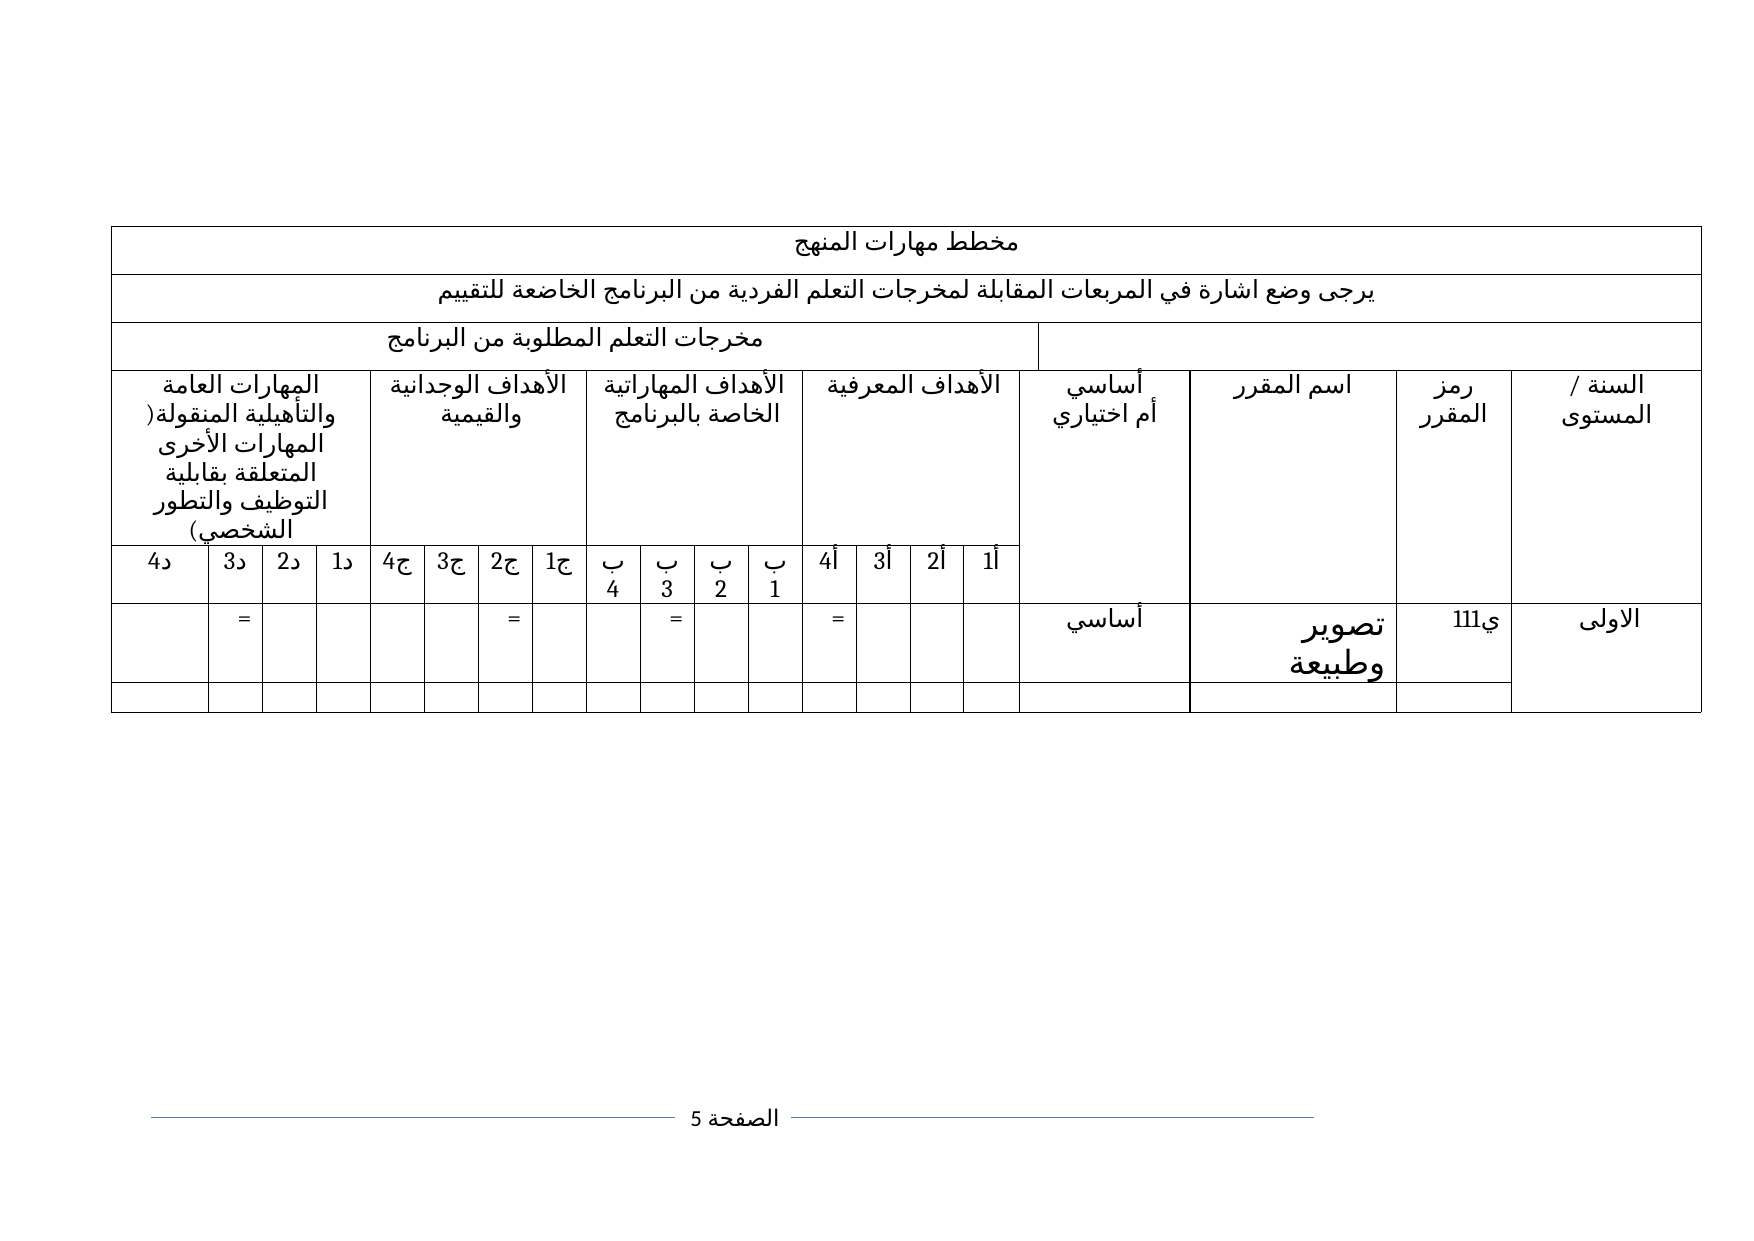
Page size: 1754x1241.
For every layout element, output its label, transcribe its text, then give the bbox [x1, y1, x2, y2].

table_cell مخرجات التعلم المطلوبة من البرنامج [112, 323, 1038, 369]
table_cell [1020, 683, 1031, 712]
table_cell [521, 683, 532, 712]
table_cell [1191, 683, 1201, 712]
table_cell [371, 683, 381, 712]
table_cell د2 [263, 546, 316, 603]
table_cell يرجى وضع اشارة في المربعات المقابلة لمخرجات التعلم الفردية من البرنامج الخاضعة للتقييم [112, 275, 1701, 322]
table_cell د3 [209, 546, 262, 603]
table_cell ي111 [1397, 604, 1511, 682]
table_cell = [479, 604, 532, 682]
table_cell [575, 683, 586, 712]
table_cell [1397, 683, 1408, 712]
table_cell الأهداف المهاراتية الخاصة بالبرنامج [587, 371, 802, 545]
table_cell [1385, 683, 1396, 712]
table_cell [964, 604, 1019, 682]
table_cell = [641, 604, 694, 682]
table_cell د1 [317, 546, 370, 603]
table_cell [413, 683, 424, 712]
table_cell [641, 683, 651, 712]
table_cell [587, 604, 640, 682]
table_cell [467, 683, 478, 712]
table_cell [425, 683, 436, 712]
table_header مخطط مهارات المنهج [112, 227, 1701, 274]
table_cell [317, 604, 370, 682]
table_cell [749, 604, 802, 682]
table_cell [305, 683, 316, 712]
table_cell أ4 [803, 546, 856, 603]
table_cell السنة / المستوى [1512, 371, 1701, 603]
table_cell [857, 683, 867, 712]
table_cell الأهداف المعرفية [803, 371, 1019, 545]
table_cell ج1 [533, 546, 586, 603]
table_cell [317, 683, 327, 712]
table_cell أ2 [911, 546, 963, 603]
table_cell [899, 683, 910, 712]
table_cell ج3 [425, 546, 478, 603]
table_cell [479, 683, 489, 712]
table_cell [533, 604, 586, 682]
table_cell [1500, 683, 1511, 712]
table_cell رمز المقرر [1397, 371, 1511, 603]
table_cell [964, 683, 975, 712]
table_cell = [209, 604, 262, 682]
table_cell [1039, 323, 1701, 369]
table_cell [209, 683, 219, 712]
table_cell [359, 683, 370, 712]
table_cell أساسي أم اختياري [1020, 371, 1189, 603]
table_cell [1179, 683, 1189, 712]
table_cell [695, 604, 748, 682]
table_cell [1008, 683, 1019, 712]
table_cell [251, 683, 262, 712]
table_cell [845, 683, 856, 712]
table_cell أ1 [964, 546, 1019, 603]
table_cell [791, 683, 802, 712]
table_cell [425, 604, 478, 682]
table_cell [263, 604, 316, 682]
table_cell د4 [112, 546, 208, 603]
table_cell [629, 683, 640, 712]
table_cell [683, 683, 694, 712]
table_cell اسم المقرر [1191, 371, 1396, 603]
table_cell [857, 604, 910, 682]
table_cell [587, 683, 597, 712]
table_cell [263, 683, 273, 712]
table_cell الأهداف الوجدانية والقيمية [371, 371, 586, 545]
table_cell ج4 [371, 546, 424, 603]
table_cell [371, 604, 424, 682]
table_cell = [803, 604, 856, 682]
table_cell الاولى [1512, 604, 1701, 712]
table_cell [197, 683, 208, 712]
table_cell [695, 683, 705, 712]
table_cell [112, 604, 208, 682]
table_cell أساسي [1020, 604, 1189, 682]
table_cell [749, 683, 759, 712]
table_cell [533, 683, 543, 712]
table_cell [112, 683, 123, 712]
table_cell [953, 683, 963, 712]
table_cell [803, 683, 813, 712]
table_cell ج2 [479, 546, 532, 603]
table_cell أ3 [857, 546, 910, 603]
table_cell [911, 683, 921, 712]
table_cell [911, 604, 963, 682]
table_cell [737, 683, 748, 712]
